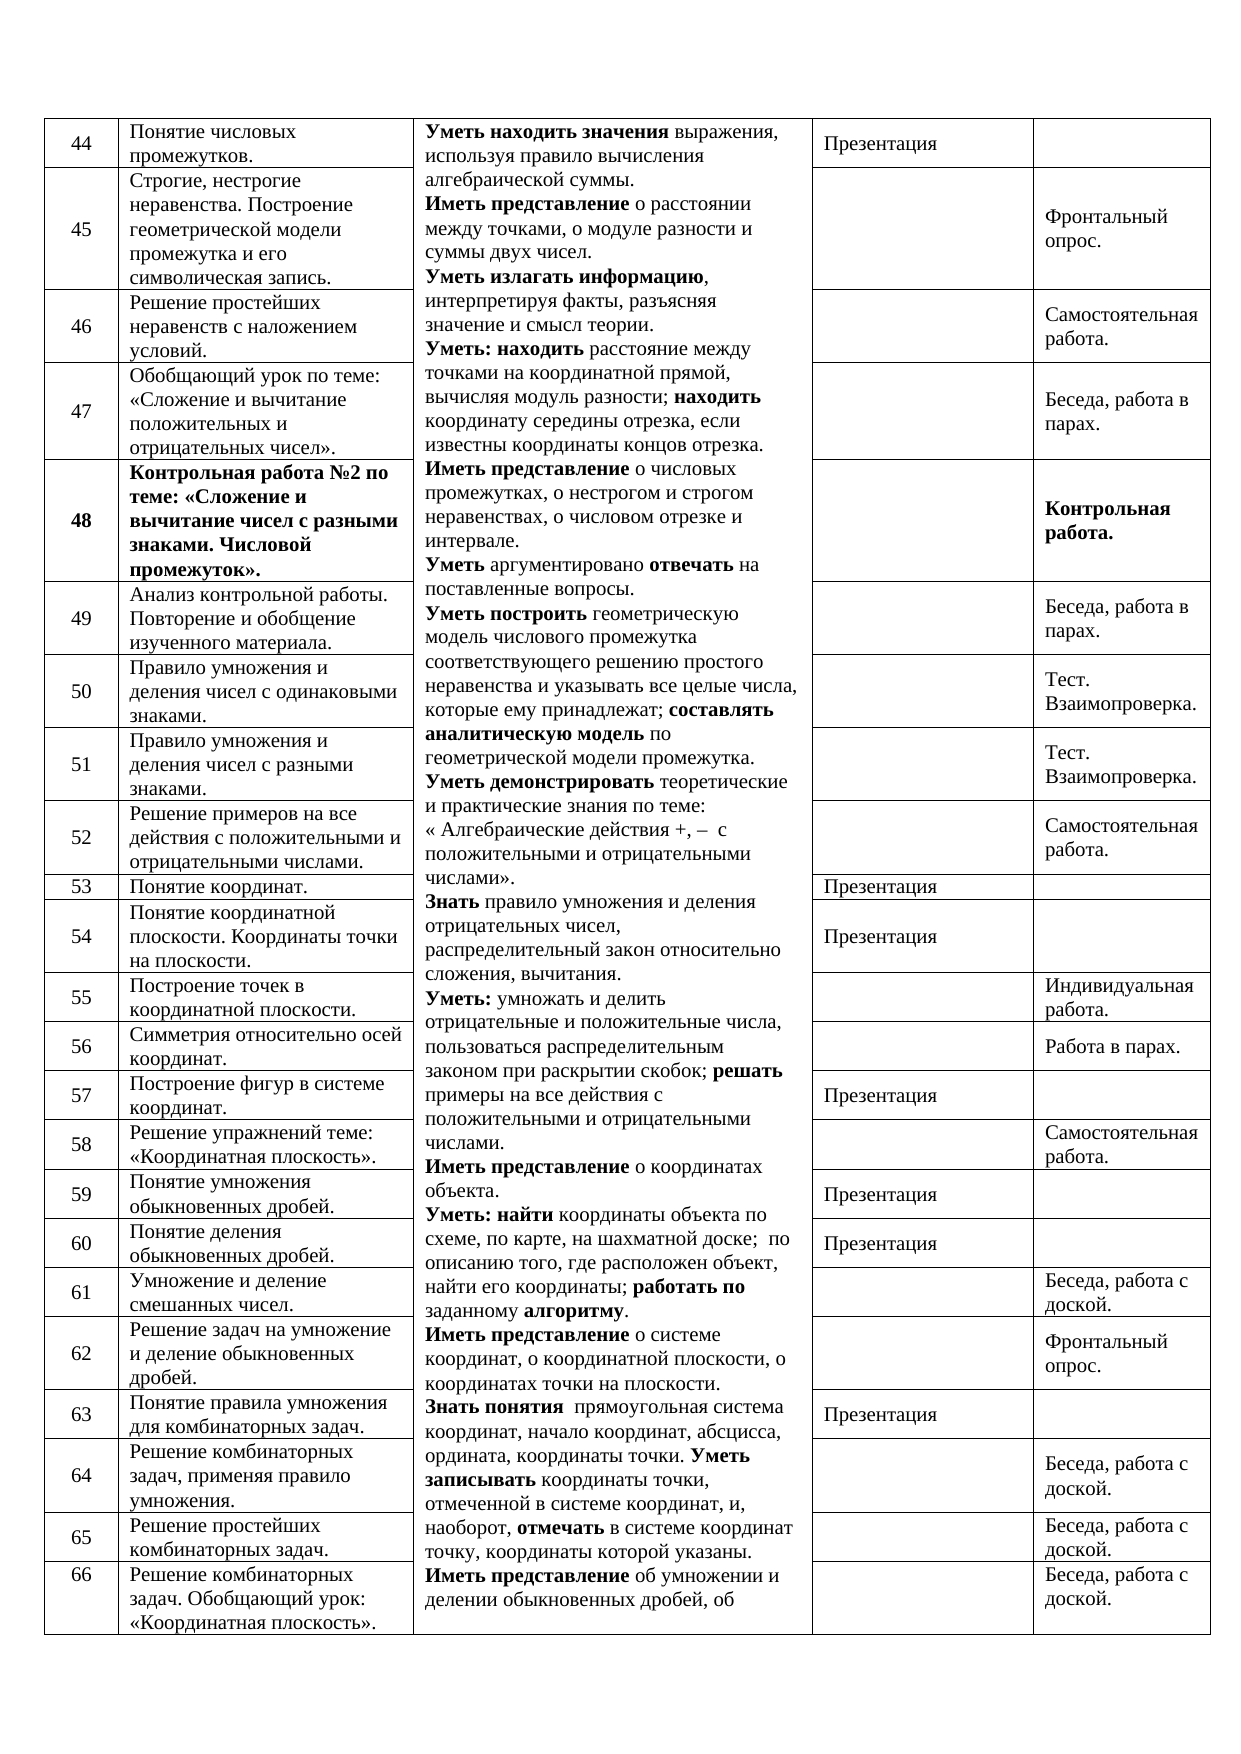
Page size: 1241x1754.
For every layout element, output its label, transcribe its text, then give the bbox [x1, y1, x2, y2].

table_cell 66 [45, 1562, 118, 1634]
table_cell Беседа, работа с доской. [1034, 1268, 1210, 1316]
table_cell Понятие правила умножения для комбинаторных задач. [119, 1390, 413, 1438]
table_cell Решение упражнений теме: «Координатная плоскость». [119, 1120, 413, 1168]
table_cell Решение примеров на все действия с положительными и отрицательными числами. [119, 801, 413, 873]
table_cell [813, 973, 1033, 1021]
table_cell [813, 728, 1033, 800]
table_cell Самостоятельная работа. [1034, 801, 1210, 873]
table_cell Презентация [813, 1071, 1033, 1119]
table_cell Обобщающий урок по теме: «Сложение и вычитание положительных и отрицательных чисел». [119, 363, 413, 459]
table_cell Понятие числовых промежутков. [119, 119, 413, 167]
table_cell [813, 1513, 1033, 1561]
table_cell Правило умножения и деления чисел с одинаковыми знаками. [119, 655, 413, 727]
table_cell 46 [45, 290, 118, 362]
table_cell [1034, 1219, 1210, 1267]
table_cell Презентация [813, 1170, 1033, 1218]
table_cell [813, 1268, 1033, 1316]
table_cell Фронтальный опрос. [1034, 1317, 1210, 1389]
table_cell 49 [45, 582, 118, 654]
table_cell Презентация [813, 900, 1033, 972]
table_cell [813, 801, 1033, 873]
table_cell Понятие координат. [119, 875, 413, 898]
table_cell Понятие деления обыкновенных дробей. [119, 1219, 413, 1267]
table_cell Работа в парах. [1034, 1022, 1210, 1070]
table_cell Решение простейших неравенств с наложением условий. [119, 290, 413, 362]
table_cell Фронтальный опрос. [1034, 168, 1210, 289]
table_cell Анализ контрольной работы. Повторение и обобщение изученного материала. [119, 582, 413, 654]
table_cell Презентация [813, 119, 1033, 167]
table_cell Презентация [813, 1390, 1033, 1438]
table_cell 63 [45, 1390, 118, 1438]
table_cell 56 [45, 1022, 118, 1070]
table_cell Понятие координатной плоскости. Координаты точки на плоскости. [119, 900, 413, 972]
table_cell [813, 168, 1033, 289]
table_cell 48 [45, 460, 118, 581]
table_cell [1034, 1390, 1210, 1438]
table_cell Решение комбинаторных задач. Обобщающий урок: «Координатная плоскость». [119, 1562, 413, 1634]
table_cell 60 [45, 1219, 118, 1267]
table_cell Понятие умножения обыкновенных дробей. [119, 1170, 413, 1218]
table_cell 62 [45, 1317, 118, 1389]
table_cell Построение точек в координатной плоскости. [119, 973, 413, 1021]
table_cell Тест. Взаимопроверка. [1034, 728, 1210, 800]
table_cell Решение задач на умножение и деление обыкновенных дробей. [119, 1317, 413, 1389]
table_cell Презентация [813, 1219, 1033, 1267]
table_cell Решение простейших комбинаторных задач. [119, 1513, 413, 1561]
table_cell Самостоятельная работа. [1034, 1120, 1210, 1168]
table_cell [1034, 875, 1210, 898]
table_cell [1034, 1071, 1210, 1119]
table_cell 55 [45, 973, 118, 1021]
table_cell 58 [45, 1120, 118, 1168]
table_cell Построение фигур в системе координат. [119, 1071, 413, 1119]
table_cell [1034, 119, 1210, 167]
table_cell Беседа, работа с доской. [1034, 1562, 1210, 1634]
table_cell 57 [45, 1071, 118, 1119]
table_cell Строгие, нестрогие неравенства. Построение геометрической модели промежутка и его символическая запись. [119, 168, 413, 289]
table_cell Умножение и деление смешанных чисел. [119, 1268, 413, 1316]
table_cell [1034, 900, 1210, 972]
table_cell 65 [45, 1513, 118, 1561]
table_cell [813, 1317, 1033, 1389]
table_cell 47 [45, 363, 118, 459]
table_cell 61 [45, 1268, 118, 1316]
table_cell [813, 1562, 1033, 1634]
table_cell Беседа, работа в парах. [1034, 363, 1210, 459]
table_cell 53 [45, 875, 118, 898]
table_cell Симметрия относительно осей координат. [119, 1022, 413, 1070]
table_cell Беседа, работа с доской. [1034, 1439, 1210, 1512]
table_cell [813, 1022, 1033, 1070]
table_cell [813, 460, 1033, 581]
table_cell [813, 290, 1033, 362]
table_cell [813, 1439, 1033, 1512]
table_cell 52 [45, 801, 118, 873]
table_cell Индивидуальная работа. [1034, 973, 1210, 1021]
table_cell Контрольная работа. [1034, 460, 1210, 581]
table_cell 44 [45, 119, 118, 167]
table_cell 51 [45, 728, 118, 800]
table_cell Правило умножения и деления чисел с разными знаками. [119, 728, 413, 800]
table_cell Тест. Взаимопроверка. [1034, 655, 1210, 727]
table_cell Контрольная работа №2 по теме: «Сложение и вычитание чисел с разными знаками. Числовой промежуток». [119, 460, 413, 581]
table_cell [813, 582, 1033, 654]
table_cell [813, 363, 1033, 459]
table_cell 59 [45, 1170, 118, 1218]
table_cell [813, 655, 1033, 727]
table_cell 45 [45, 168, 118, 289]
table_cell [1034, 1170, 1210, 1218]
table_cell 50 [45, 655, 118, 727]
table_cell Беседа, работа с доской. [1034, 1513, 1210, 1561]
table_cell [813, 1120, 1033, 1168]
table_cell Самостоятельная работа. [1034, 290, 1210, 362]
table_cell 54 [45, 900, 118, 972]
table_cell Презентация [813, 875, 1033, 898]
table_cell Беседа, работа в парах. [1034, 582, 1210, 654]
table_cell Решение комбинаторных задач, применяя правило умножения. [119, 1439, 413, 1512]
table_cell 64 [45, 1439, 118, 1512]
